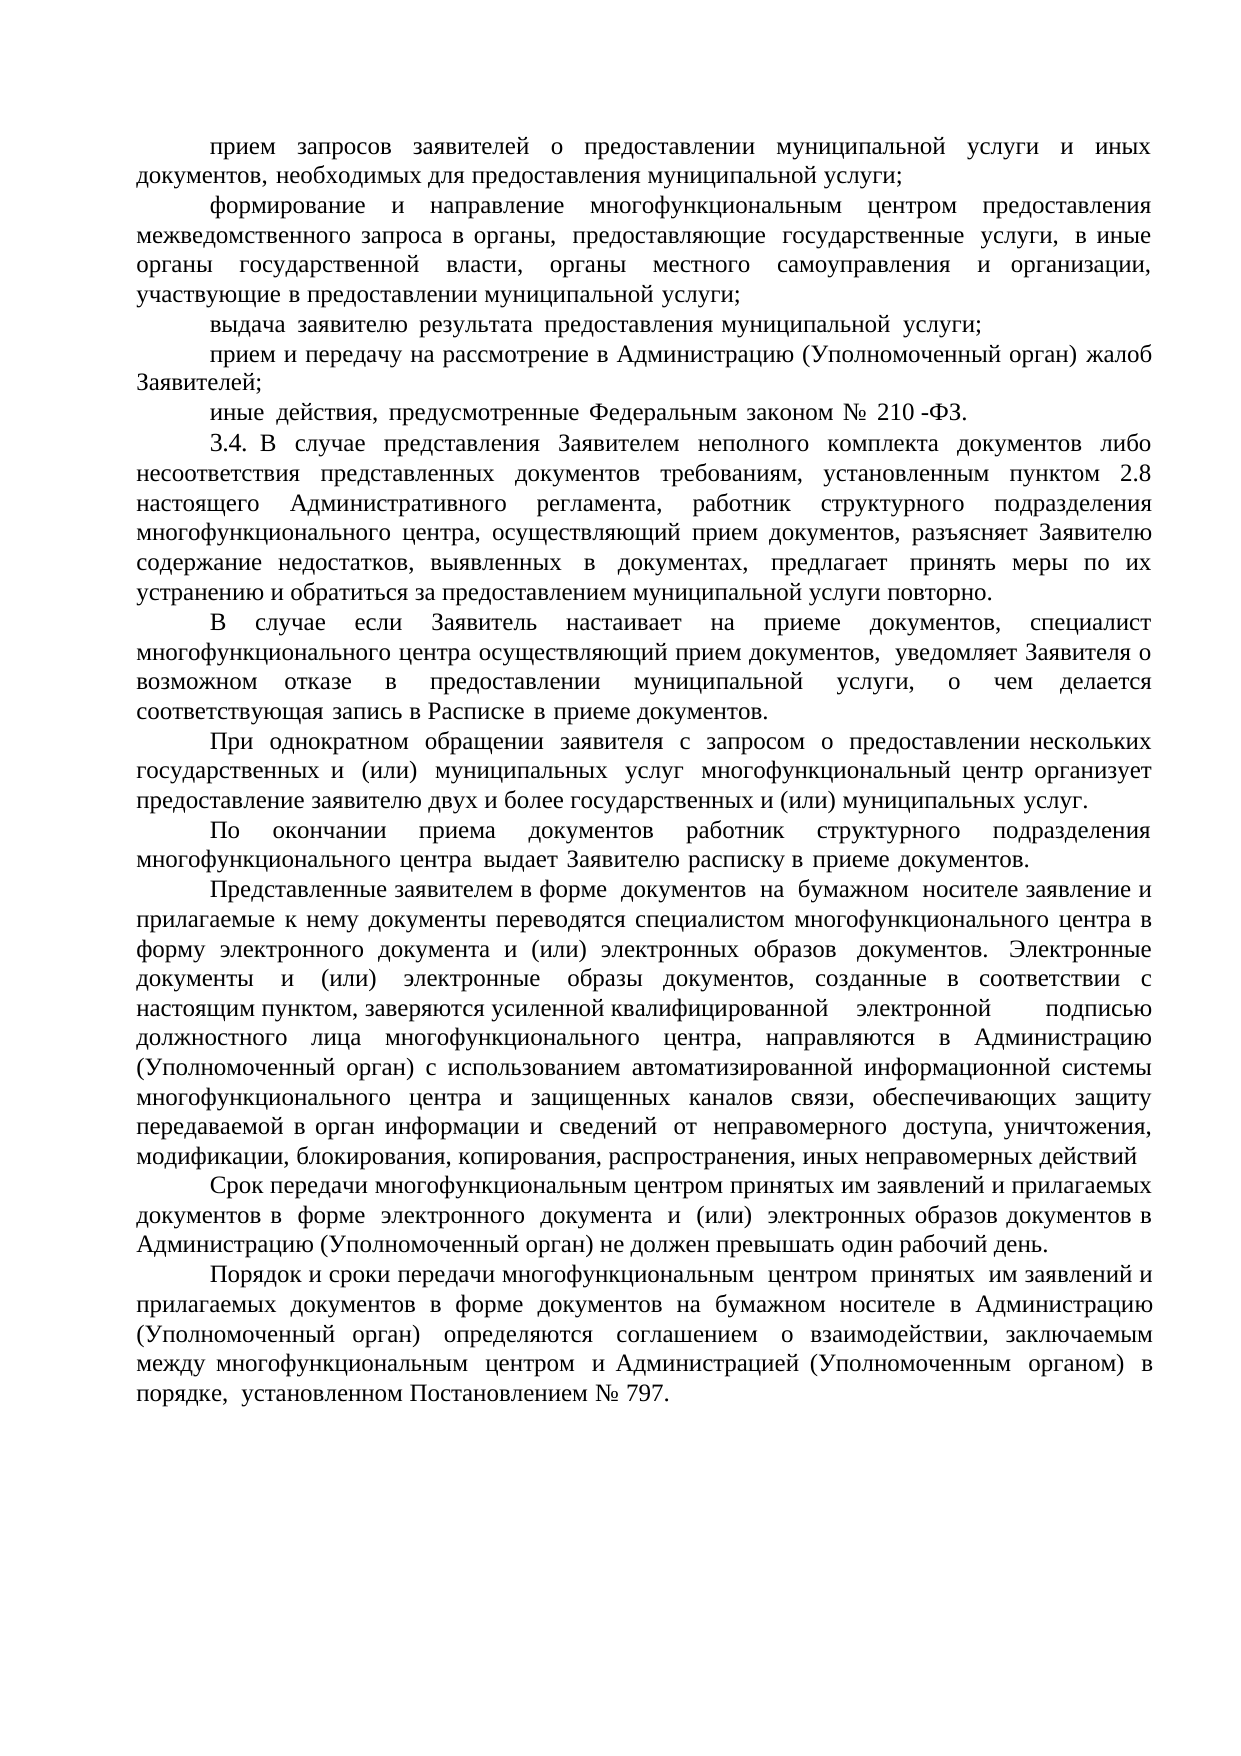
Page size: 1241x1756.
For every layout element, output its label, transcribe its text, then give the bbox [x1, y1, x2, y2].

text иные действия, предусмотренные Федеральным законом № 210 -ФЗ. [209, 397, 1171, 426]
text Представленные заявителем в форме документов на бумажном носителе заявление и прилагаемые к нему документы переводятся специалистом многофункционального центра в форму электронного документа и (или) электронных образов документов. Электронные документы и (или) электронные образы документов, созданные в соответствии с настоящим пунктом, заверяются усиленной квалифицированной электронной подписью должностного лица многофункционального центра, направляются в Администрацию (Уполномоченный орган) с использованием автоматизированной информационной системы многофункционального центра и защищенных каналов связи, обеспечивающих защиту передаваемой в орган информации и сведений от неправомерного доступа, уничтожения, модификации, блокирования, копирования, распространения, иных неправомерных действий [136, 874, 1152, 1169]
text прием запросов заявителей о предоставлении муниципальной услуги и иных документов, необходимых для предоставления муниципальной услуги; [136, 131, 1151, 189]
text формирование и направление многофункциональным центром предоставления межведомственного запроса в органы, предоставляющие государственные услуги, в иные органы государственной власти, органы местного самоуправления и организации, участвующие в предоставлении муниципальной услуги; [136, 190, 1151, 308]
list В случае представления Заявителем неполного комплекта документов либо несоответствия представленных документов требованиям, установленным пунктом 2.8 настоящего Административного регламента, работник структурного подразделения многофункционального центра, осуществляющий прием документов, разъясняет Заявителю содержание недостатков, выявленных в документах, предлагает принять меры по их устранению и обратиться за предоставлением муниципальной услуги повторно. [136, 427, 1152, 605]
text Порядок и сроки передачи многофункциональным центром принятых им заявлений и прилагаемых документов в форме документов на бумажном носителе в Администрацию (Уполномоченный орган) определяются соглашением о взаимодействии, заключаемым между многофункциональным центром и Администрацией (Уполномоченным органом) в порядке, установленном Постановлением № 797. [136, 1259, 1153, 1407]
text По окончании приема документов работник структурного подразделения многофункционального центра выдает Заявителю расписку в приеме документов. [136, 815, 1150, 873]
text Срок передачи многофункциональным центром принятых им заявлений и прилагаемых документов в форме электронного документа и (или) электронных образов документов в Администрацию (Уполномоченный орган) не должен превышать один рабочий день. [136, 1170, 1152, 1258]
text прием и передачу на рассмотрение в Администрацию (Уполномоченный орган) жалоб Заявителей; [136, 339, 1152, 396]
text выдача заявителю результата предоставления муниципальной услуги; [209, 309, 1171, 338]
text В случае если Заявитель настаивает на приеме документов, специалист многофункционального центра осуществляющий прием документов, уведомляет Заявителя о возможном отказе в предоставлении муниципальной услуги, о чем делается соответствующая запись в Расписке в приеме документов. [136, 607, 1152, 725]
text При однократном обращении заявителя с запросом о предоставлении нескольких государственных и (или) муниципальных услуг многофункциональный центр организует предоставление заявителю двух и более государственных и (или) муниципальных услуг. [136, 726, 1152, 814]
